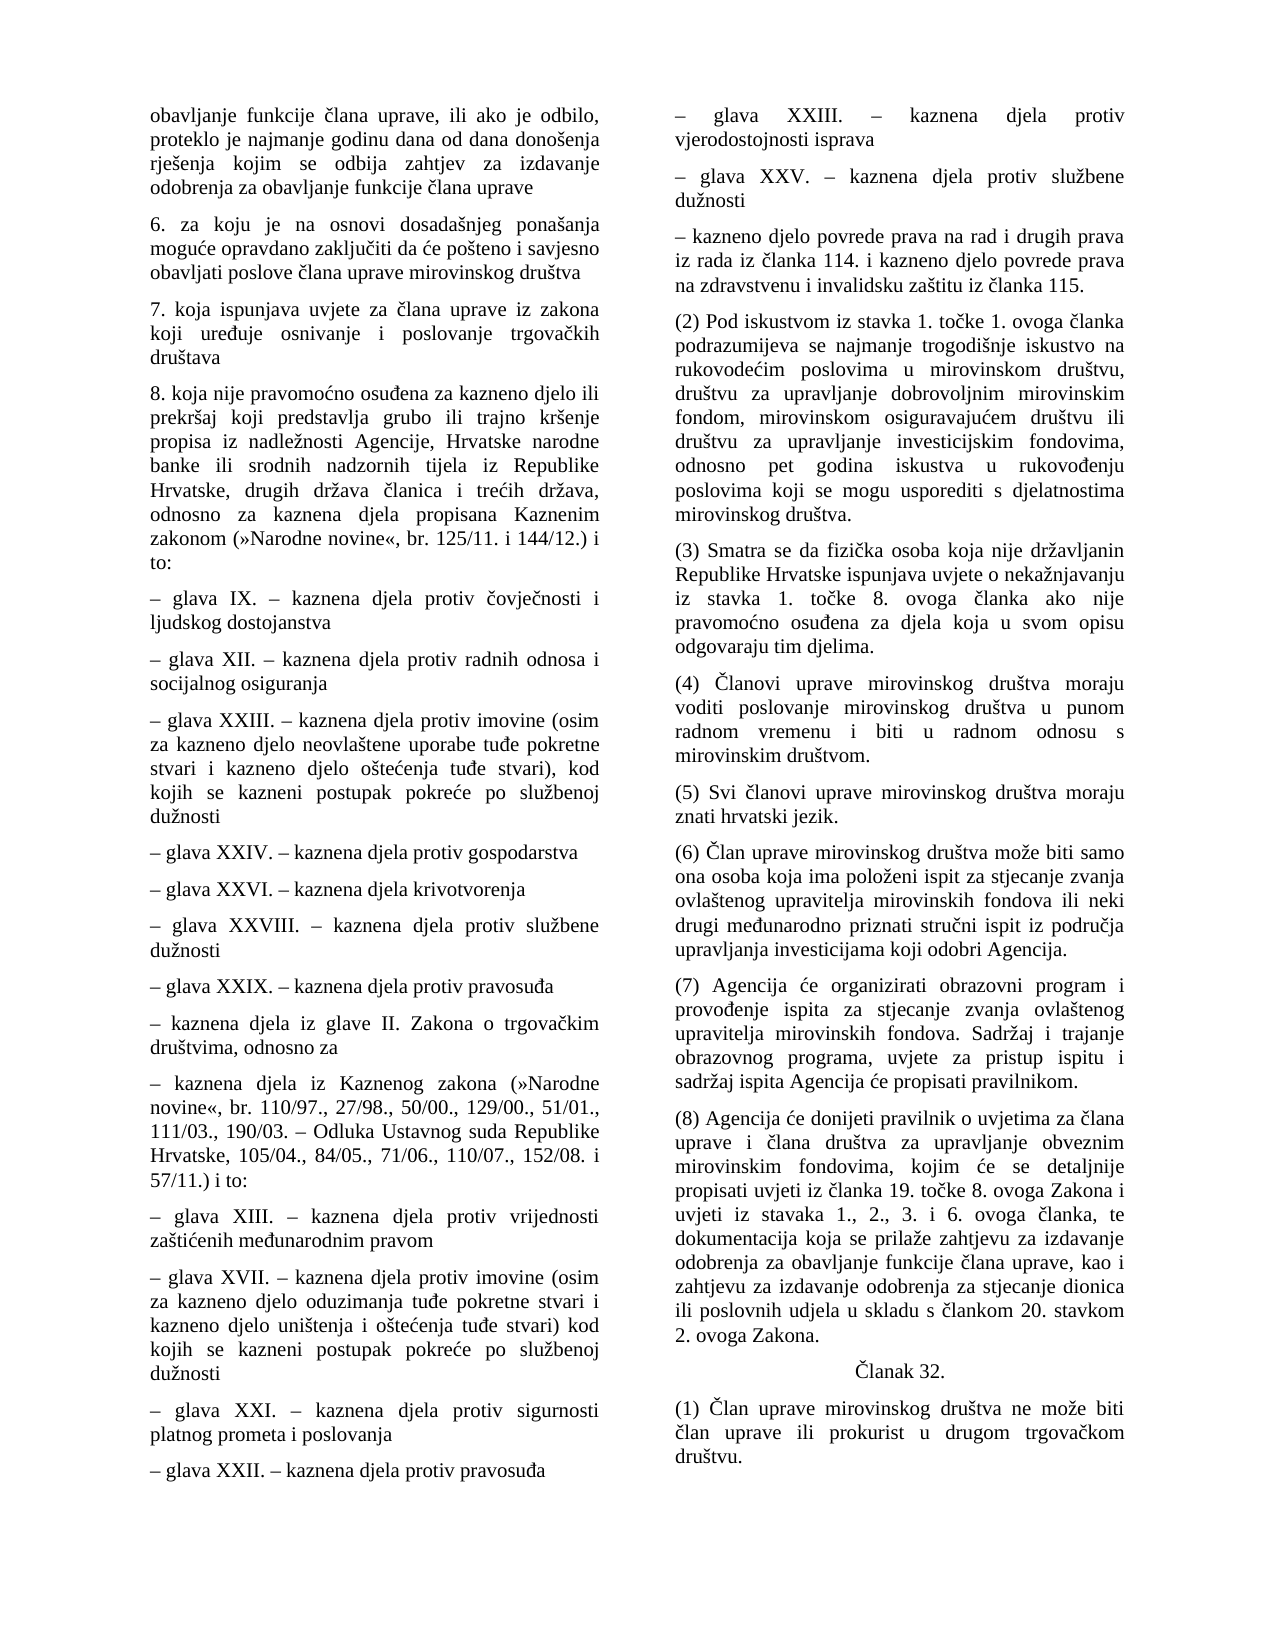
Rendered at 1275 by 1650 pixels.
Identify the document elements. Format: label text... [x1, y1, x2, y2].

text – glava XXII. – kaznena djela protiv pravosuđa [150, 1458, 600, 1482]
text – glava XVII. – kaznena djela protiv imovine (osim za kazneno djelo oduzimanja tuđe pokretne stvari i kazneno djelo uništenja i oštećenja tuđe stvari) kod kojih se kazneni postupak pokreće po službenoj dužnosti [150, 1265, 600, 1385]
text (5) Svi članovi uprave mirovinskog društva moraju znati hrvatski jezik. [675, 780, 1125, 828]
text (8) Agencija će donijeti pravilnik o uvjetima za člana uprave i člana društva za upravljanje obveznim mirovinskim fondovima, kojim će se detaljnije propisati uvjeti iz članka 19. točke 8. ovoga Zakona i uvjeti iz stavaka 1., 2., 3. i 6. ovoga članka, te dokumentacija koja se prilaže zahtjevu za izdavanje odobrenja za obavljanje funkcije člana uprave, kao i zahtjevu za izdavanje odobrenja za stjecanje dionica ili poslovnih udjela u skladu s člankom 20. stavkom 2. ovoga Zakona. [675, 1106, 1125, 1347]
text – glava XII. – kaznena djela protiv radnih odnosa i socijalnog osiguranja [150, 647, 600, 695]
text (4) Članovi uprave mirovinskog društva moraju voditi poslovanje mirovinskog društva u punom radnom vremenu i biti u radnom odnosu s mirovinskim društvom. [675, 671, 1125, 767]
text (6) Član uprave mirovinskog društva može biti samo ona osoba koja ima položeni ispit za stjecanje zvanja ovlaštenog upravitelja mirovinskih fondova ili neki drugi međunarodno priznati stručni ispit iz područja upravljanja investicijama koji odobri Agencija. [675, 840, 1125, 961]
text – glava XXIV. – kaznena djela protiv gospodarstva [150, 840, 600, 864]
text (2) Pod iskustvom iz stavka 1. točke 1. ovoga članka podrazumijeva se najmanje trogodišnje iskustvo na rukovodećim poslovima u mirovinskom društvu, društvu za upravljanje dobrovoljnim mirovinskim fondom, mirovinskom osiguravajućem društvu ili društvu za upravljanje investicijskim fondovima, odnosno pet godina iskustva u rukovođenju poslovima koji se mogu usporediti s djelatnostima mirovinskog društva. [675, 309, 1125, 526]
text 7. koja ispunjava uvjete za člana uprave iz zakona koji uređuje osnivanje i poslovanje trgovačkih društava [150, 297, 600, 369]
text (7) Agencija će organizirati obrazovni program i provođenje ispita za stjecanje zvanja ovlaštenog upravitelja mirovinskih fondova. Sadržaj i trajanje obrazovnog programa, uvjete za pristup ispitu i sadržaj ispita Agencija će propisati pravilnikom. [675, 973, 1125, 1093]
text (3) Smatra se da fizička osoba koja nije državljanin Republike Hrvatske ispunjava uvjete o nekažnjavanju iz stavka 1. točke 8. ovoga članka ako nije pravomoćno osuđena za djela koja u svom opisu odgovaraju tim djelima. [675, 538, 1125, 658]
text – glava XIII. – kaznena djela protiv vrijednosti zaštićenih međunarodnim pravom [150, 1204, 600, 1252]
text Članak 32. [675, 1359, 1125, 1383]
text – glava XXIII. – kaznena djela protiv vjerodostojnosti isprava [675, 103, 1125, 151]
text – kaznena djela iz Kaznenog zakona (»Narodne novine«, br. 110/97., 27/98., 50/00., 129/00., 51/01., 111/03., 190/03. – Odluka Ustavnog suda Republike Hrvatske, 105/04., 84/05., 71/06., 110/07., 152/08. i 57/11.) i to: [150, 1071, 600, 1192]
text – glava XXIX. – kaznena djela protiv pravosuđa [150, 974, 600, 998]
text – glava XXIII. – kaznena djela protiv imovine (osim za kazneno djelo neovlaštene uporabe tuđe pokretne stvari i kazneno djelo oštećenja tuđe stvari), kod kojih se kazneni postupak pokreće po službenoj dužnosti [150, 707, 600, 828]
text 6. za koju je na osnovi dosadašnjeg ponašanja moguće opravdano zaključiti da će pošteno i savjesno obavljati poslove člana uprave mirovinskog društva [150, 212, 600, 284]
text – glava XXI. – kaznena djela protiv sigurnosti platnog prometa i poslovanja [150, 1397, 600, 1446]
text – glava XXVI. – kaznena djela krivotvorenja [150, 877, 600, 901]
text – kazneno djelo povrede prava na rad i drugih prava iz rada iz članka 114. i kazneno djelo povrede prava na zdravstvenu i invalidsku zaštitu iz članka 115. [675, 224, 1125, 297]
text – glava XXV. – kaznena djela protiv službene dužnosti [675, 164, 1125, 212]
text – glava XXVIII. – kaznena djela protiv službene dužnosti [150, 913, 600, 962]
text – glava IX. – kaznena djela protiv čovječnosti i ljudskog dostojanstva [150, 586, 600, 634]
text (1) Član uprave mirovinskog društva ne može biti član uprave ili prokurist u drugom trgovačkom društvu. [675, 1396, 1125, 1468]
text – kaznena djela iz glave II. Zakona o trgovačkim društvima, odnosno za [150, 1011, 600, 1059]
text 8. koja nije pravomoćno osuđena za kazneno djelo ili prekršaj koji predstavlja grubo ili trajno kršenje propisa iz nadležnosti Agencije, Hrvatske narodne banke ili srodnih nadzornih tijela iz Republike Hrvatske, drugih država članica i trećih država, odnosno za kaznena djela propisana Kaznenim zakonom (»Narodne novine«, br. 125/11. i 144/12.) i to: [150, 381, 600, 574]
